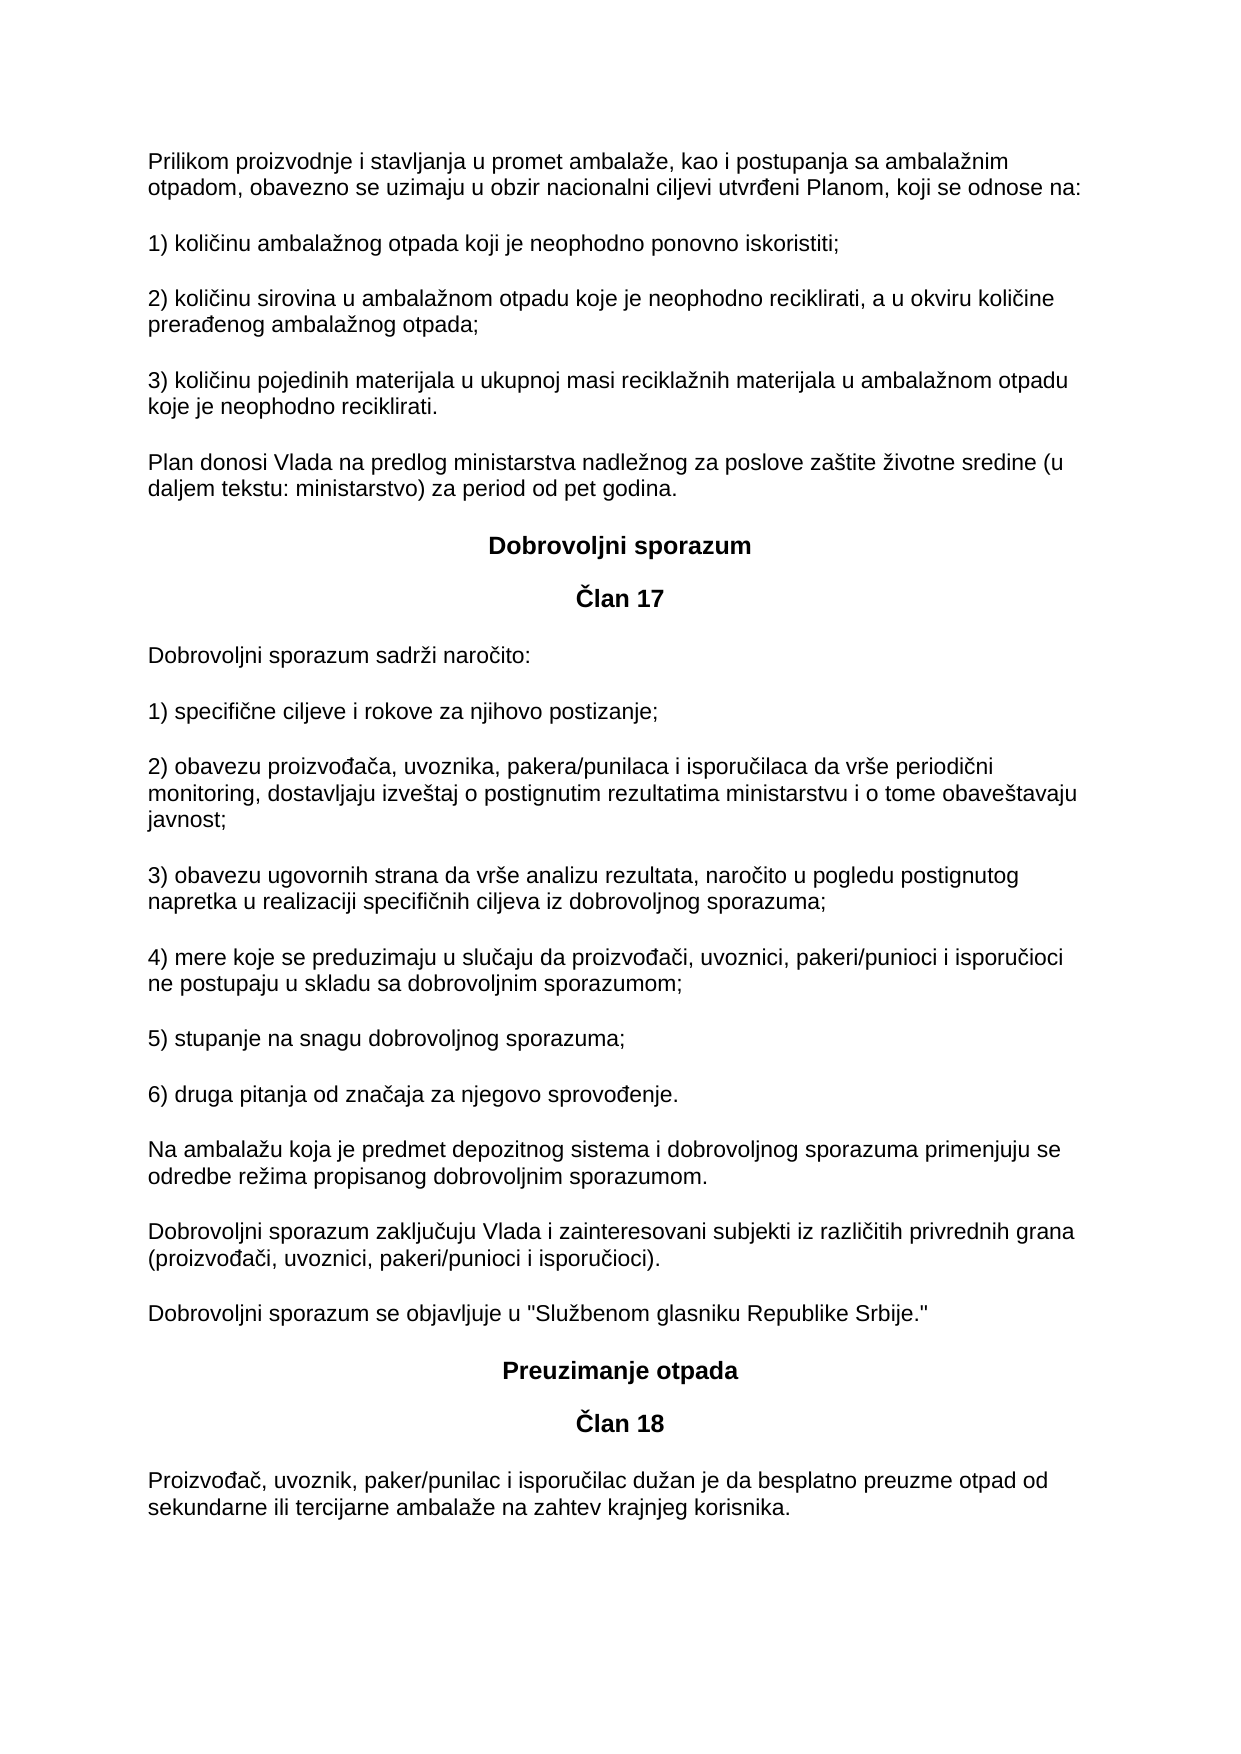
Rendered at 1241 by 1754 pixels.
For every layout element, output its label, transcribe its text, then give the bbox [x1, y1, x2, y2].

text 1) količinu ambalažnog otpada koji je neophodno ponovno iskoristiti; [148, 229, 1093, 256]
text 1) specifične ciljeve i rokove za njihovo postizanje; [148, 698, 1093, 724]
text 6) druga pitanja od značaja za njegovo sprovođenje. [148, 1081, 1093, 1107]
text Dobrovoljni sporazum zaključuju Vlada i zainteresovani subjekti iz različitih privrednih grana (proizvođači, uvoznici, pakeri/punioci i isporučioci). [148, 1218, 1093, 1271]
text Član 17 [148, 584, 1093, 613]
text Dobrovoljni sporazum se objavljuje u "Službenom glasniku Republike Srbije." [148, 1300, 1093, 1326]
text 5) stupanje na snagu dobrovoljnog sporazuma; [148, 1025, 1093, 1052]
text Član 18 [148, 1409, 1093, 1438]
text Proizvođač, uvoznik, paker/punilac i isporučilac dužan je da besplatno preuzme otpad od sekundarne ili tercijarne ambalaže na zahtev krajnjeg korisnika. [148, 1467, 1093, 1520]
text Dobrovoljni sporazum sadrži naročito: [148, 642, 1093, 669]
text 2) količinu sirovina u ambalažnom otpadu koje je neophodno reciklirati, a u okviru količine prerađenog ambalažnog otpada; [148, 285, 1093, 338]
text 3) obavezu ugovornih strana da vrše analizu rezultata, naročito u pogledu postignutog napretka u realizaciji specifičnih ciljeva iz dobrovoljnog sporazuma; [148, 862, 1093, 914]
text Na ambalažu koja je predmet depozitnog sistema i dobrovoljnog sporazuma primenjuju se odredbe režima propisanog dobrovoljnim sporazumom. [148, 1136, 1093, 1189]
text 2) obavezu proizvođača, uvoznika, pakera/punilaca i isporučilaca da vrše periodični monitoring, dostavljaju izveštaj o postignutim rezultatima ministarstvu i o tome obaveštavaju javnost; [148, 753, 1093, 832]
text Dobrovoljni sporazum [148, 531, 1093, 559]
text Plan donosi Vlada na predlog ministarstva nadležnog za poslove zaštite životne sredine (u daljem tekstu: ministarstvo) za period od pet godina. [148, 449, 1093, 501]
text Prilikom proizvodnje i stavljanja u promet ambalaže, kao i postupanja sa ambalažnim otpadom, obavezno se uzimaju u obzir nacionalni ciljevi utvrđeni Planom, koji se odnose na: [148, 148, 1093, 200]
text 3) količinu pojedinih materijala u ukupnoj masi reciklažnih materijala u ambalažnom otpadu koje je neophodno reciklirati. [148, 367, 1093, 419]
text 4) mere koje se preduzimaju u slučaju da proizvođači, uvoznici, pakeri/punioci i isporučioci ne postupaju u skladu sa dobrovoljnim sporazumom; [148, 943, 1093, 996]
text Preuzimanje otpada [148, 1356, 1093, 1384]
